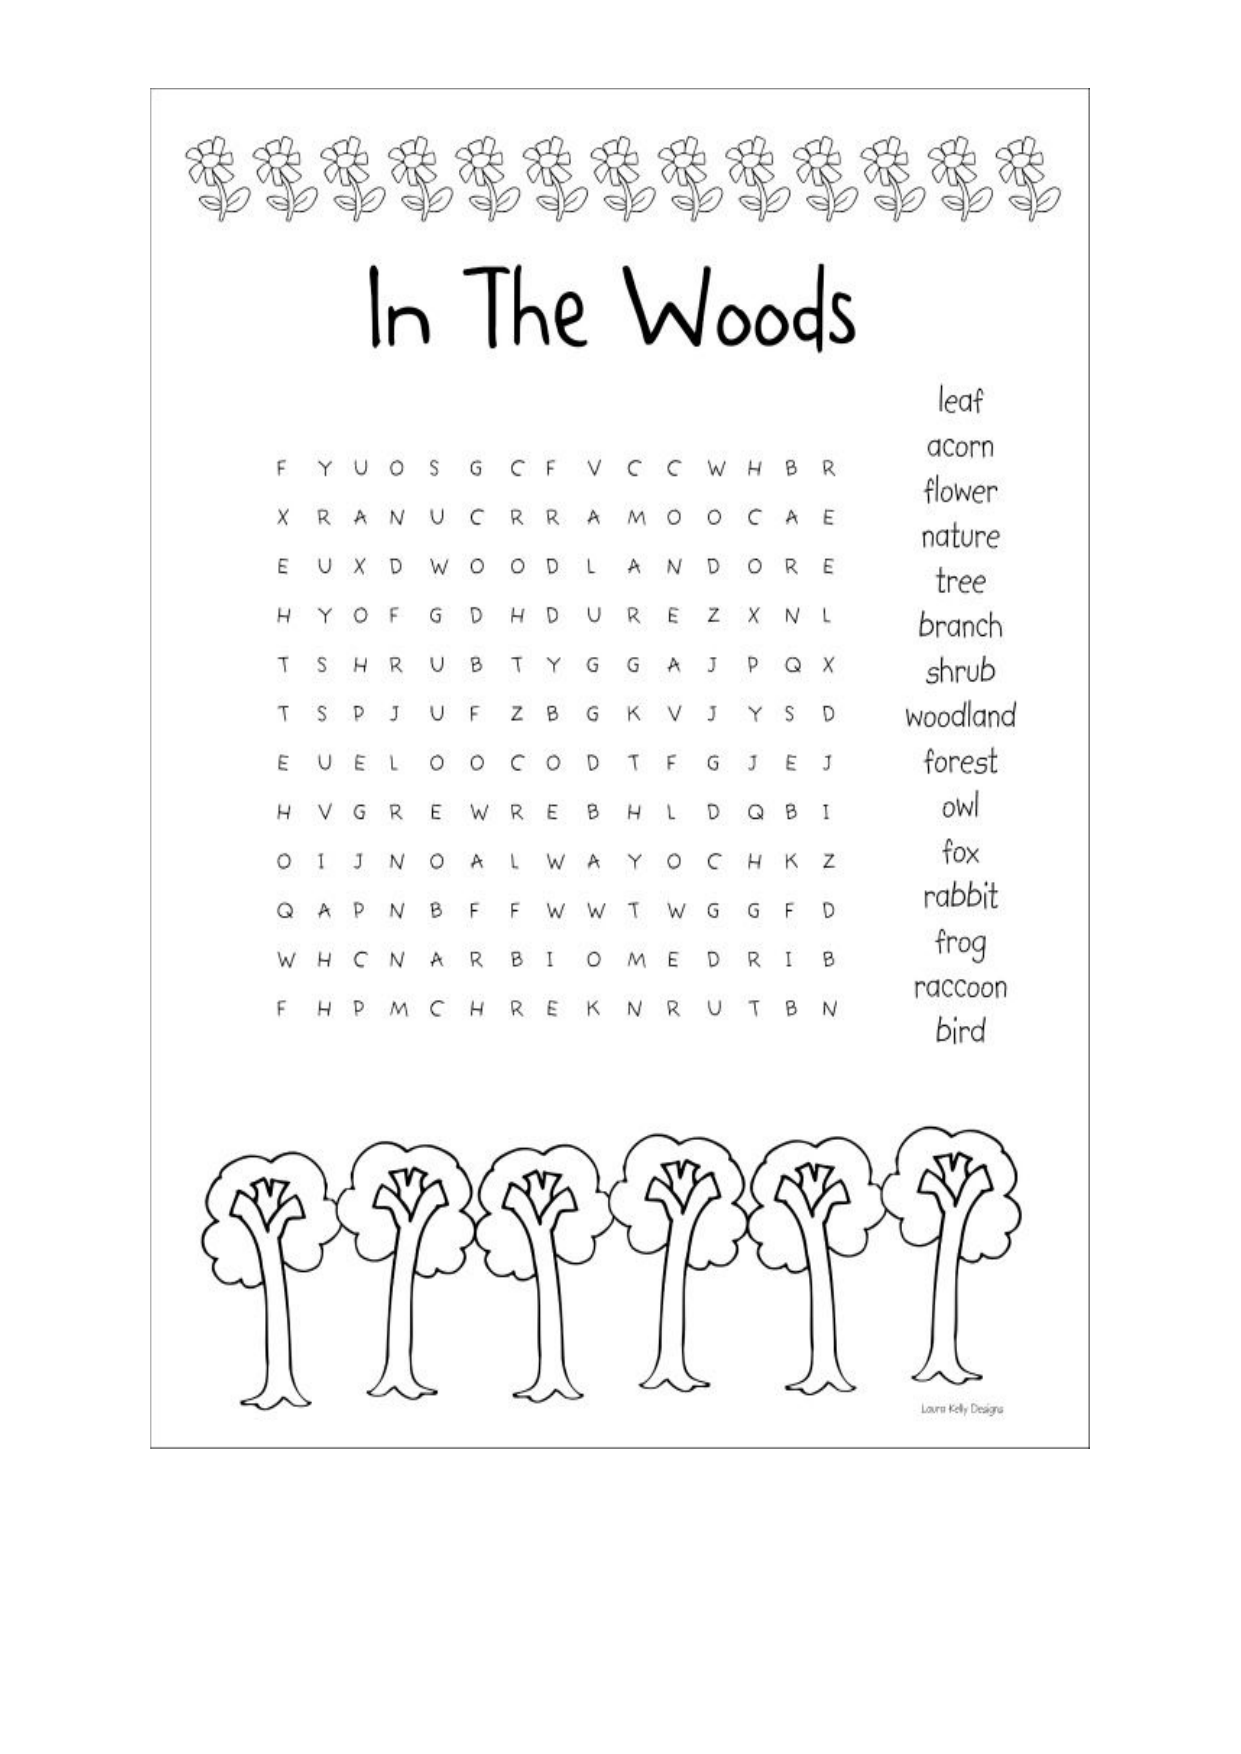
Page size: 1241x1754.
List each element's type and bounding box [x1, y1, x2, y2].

picture [150, 88, 1090, 1449]
